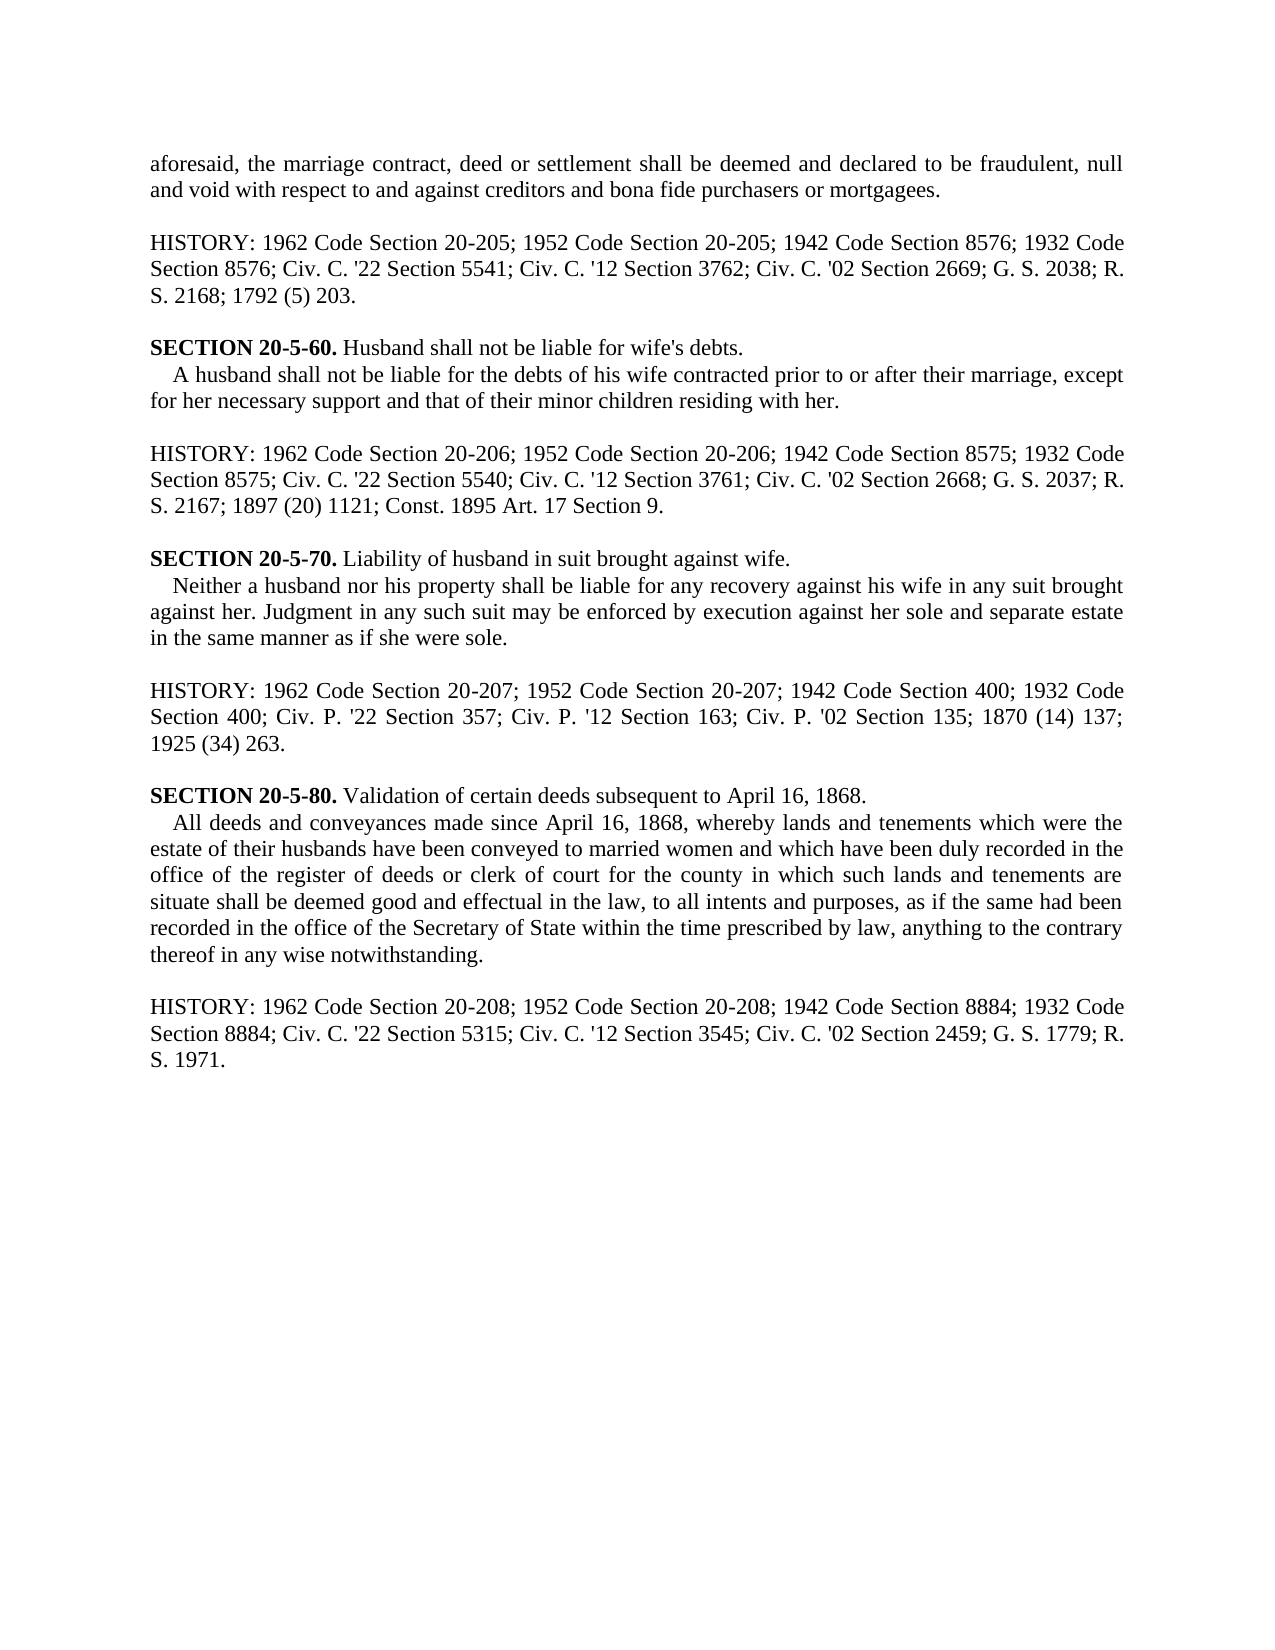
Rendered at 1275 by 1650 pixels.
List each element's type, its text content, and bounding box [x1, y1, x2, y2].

text A husband shall not be liable for the debts of his wife contracted prior to or after their marriage, except for her necessary support and that of their minor children residing with her. [150, 361, 1125, 413]
text Neither a husband nor his property shall be liable for any recovery against his wife in any suit brought against her. Judgment in any such suit may be enforced by execution against her sole and separate estate in the same manner as if she were sole. [150, 572, 1125, 651]
text All deeds and conveyances made since April 16, 1868, whereby lands and tenements which were the estate of their husbands have been conveyed to married women and which have been duly recorded in the office of the register of deeds or clerk of court for the county in which such lands and tenements are situate shall be deemed good and effectual in the law, to all intents and purposes, as if the same had been recorded in the office of the Secretary of State within the time prescribed by law, anything to the contrary thereof in any wise notwithstanding. [150, 809, 1125, 967]
text SECTION 20-5-80. Validation of certain deeds subsequent to April 16, 1868. [150, 782, 1125, 809]
text HISTORY: 1962 Code Section 20-206; 1952 Code Section 20-206; 1942 Code Section 8575; 1932 Code Section 8575; Civ. C. '22 Section 5540; Civ. C. '12 Section 3761; Civ. C. '02 Section 2668; G. S. 2037; R. S. 2167; 1897 (20) 1121; Const. 1895 Art. 17 Section 9. [150, 440, 1125, 519]
text HISTORY: 1962 Code Section 20-208; 1952 Code Section 20-208; 1942 Code Section 8884; 1932 Code Section 8884; Civ. C. '22 Section 5315; Civ. C. '12 Section 3545; Civ. C. '02 Section 2459; G. S. 1779; R. S. 1971. [150, 993, 1125, 1072]
text SECTION 20-5-70. Liability of husband in suit brought against wife. [150, 545, 1125, 572]
text HISTORY: 1962 Code Section 20-207; 1952 Code Section 20-207; 1942 Code Section 400; 1932 Code Section 400; Civ. P. '22 Section 357; Civ. P. '12 Section 163; Civ. P. '02 Section 135; 1870 (14) 137; 1925 (34) 263. [150, 677, 1125, 756]
text SECTION 20-5-60. Husband shall not be liable for wife's debts. [150, 334, 1125, 361]
text HISTORY: 1962 Code Section 20-205; 1952 Code Section 20-205; 1942 Code Section 8576; 1932 Code Section 8576; Civ. C. '22 Section 5541; Civ. C. '12 Section 3762; Civ. C. '02 Section 2669; G. S. 2038; R. S. 2168; 1792 (5) 203. [150, 229, 1125, 308]
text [150, 150, 1125, 203]
